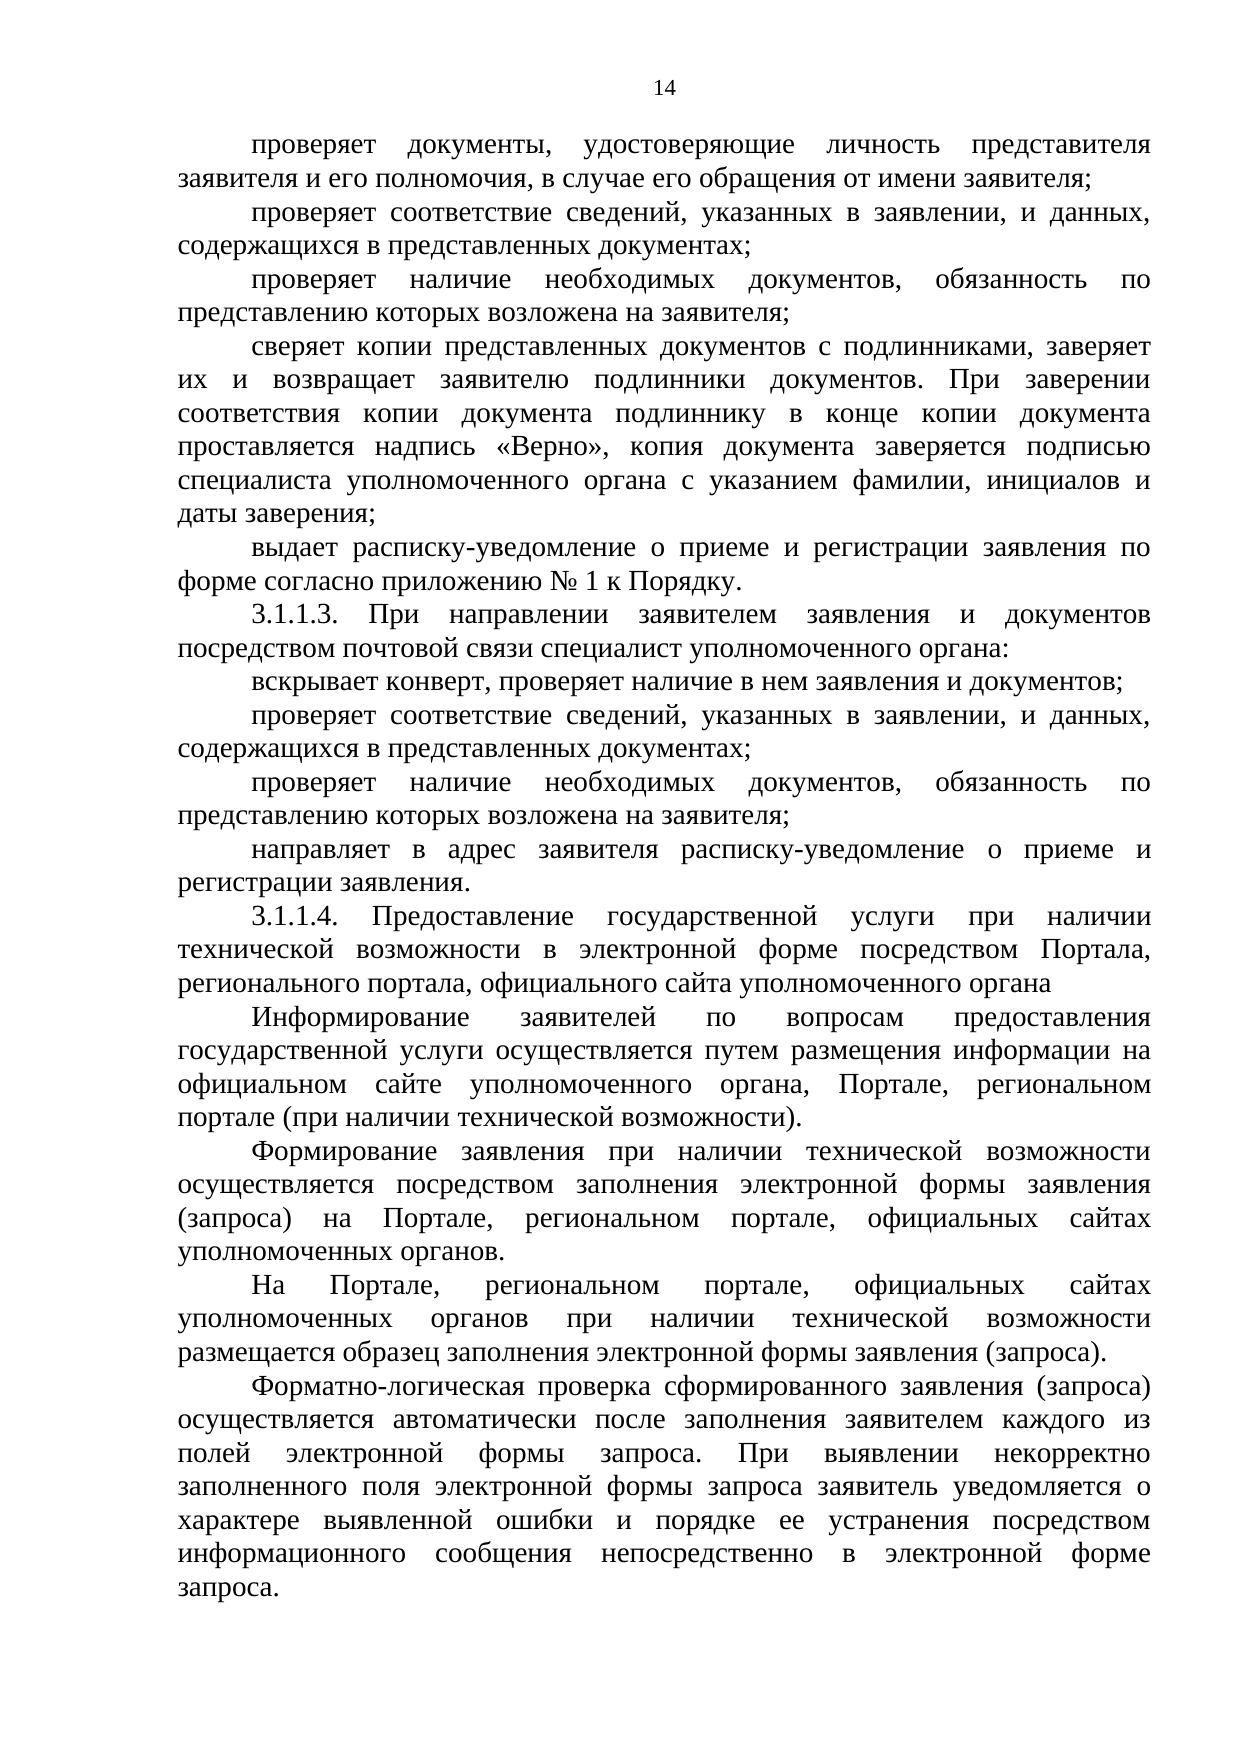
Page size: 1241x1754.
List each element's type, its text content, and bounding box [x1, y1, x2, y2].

text вскрывает конверт, проверяет наличие в нем заявления и документов; [177, 663, 1152, 697]
text Формирование заявления при наличии технической возможности осуществляется посредством заполнения электронной формы заявления (запроса) на Портале, региональном портале, официальных сайтах уполномоченных органов. [177, 1133, 1152, 1267]
text проверяет наличие необходимых документов, обязанность по представлению которых возложена на заявителя; [177, 261, 1152, 328]
text 3.1.1.4. Предоставление государственной услуги при наличии технической возможности в электронной форме посредством Портала, регионального портала, официального сайта уполномоченного органа [177, 898, 1152, 999]
text проверяет соответствие сведений, указанных в заявлении, и данных, содержащихся в представленных документах; [177, 194, 1152, 261]
text проверяет документы, удостоверяющие личность представителя заявителя и его полномочия, в случае его обращения от имени заявителя; [177, 127, 1152, 194]
text направляет в адрес заявителя расписку-уведомление о приеме и регистрации заявления. [177, 831, 1152, 898]
text сверяет копии представленных документов с подлинниками, заверяет их и возвращает заявителю подлинники документов. При заверении соответствия копии документа подлиннику в конце копии документа проставляется надпись «Верно», копия документа заверяется подписью специалиста уполномоченного органа с указанием фамилии, инициалов и даты заверения; [177, 328, 1152, 529]
text Форматно-логическая проверка сформированного заявления (запроса) осуществляется автоматически после заполнения заявителем каждого из полей электронной формы запроса. При выявлении некорректно заполненного поля электронной формы запроса заявитель уведомляется о характере выявленной ошибки и порядке ее устранения посредством информационного сообщения непосредственно в электронной форме запроса. [177, 1368, 1152, 1602]
text На Портале, региональном портале, официальных сайтах уполномоченных органов при наличии технической возможности размещается образец заполнения электронной формы заявления (запроса). [177, 1267, 1152, 1368]
text проверяет соответствие сведений, указанных в заявлении, и данных, содержащихся в представленных документах; [177, 697, 1152, 764]
text Информирование заявителей по вопросам предоставления государственной услуги осуществляется путем размещения информации на официальном сайте уполномоченного органа, Портале, региональном портале (при наличии технической возможности). [177, 999, 1152, 1133]
text 3.1.1.3. При направлении заявителем заявления и документов посредством почтовой связи специалист уполномоченного органа: [177, 596, 1152, 663]
text выдает расписку-уведомление о приеме и регистрации заявления по форме согласно приложению № 1 к Порядку. [177, 529, 1152, 596]
text проверяет наличие необходимых документов, обязанность по представлению которых возложена на заявителя; [177, 764, 1152, 831]
